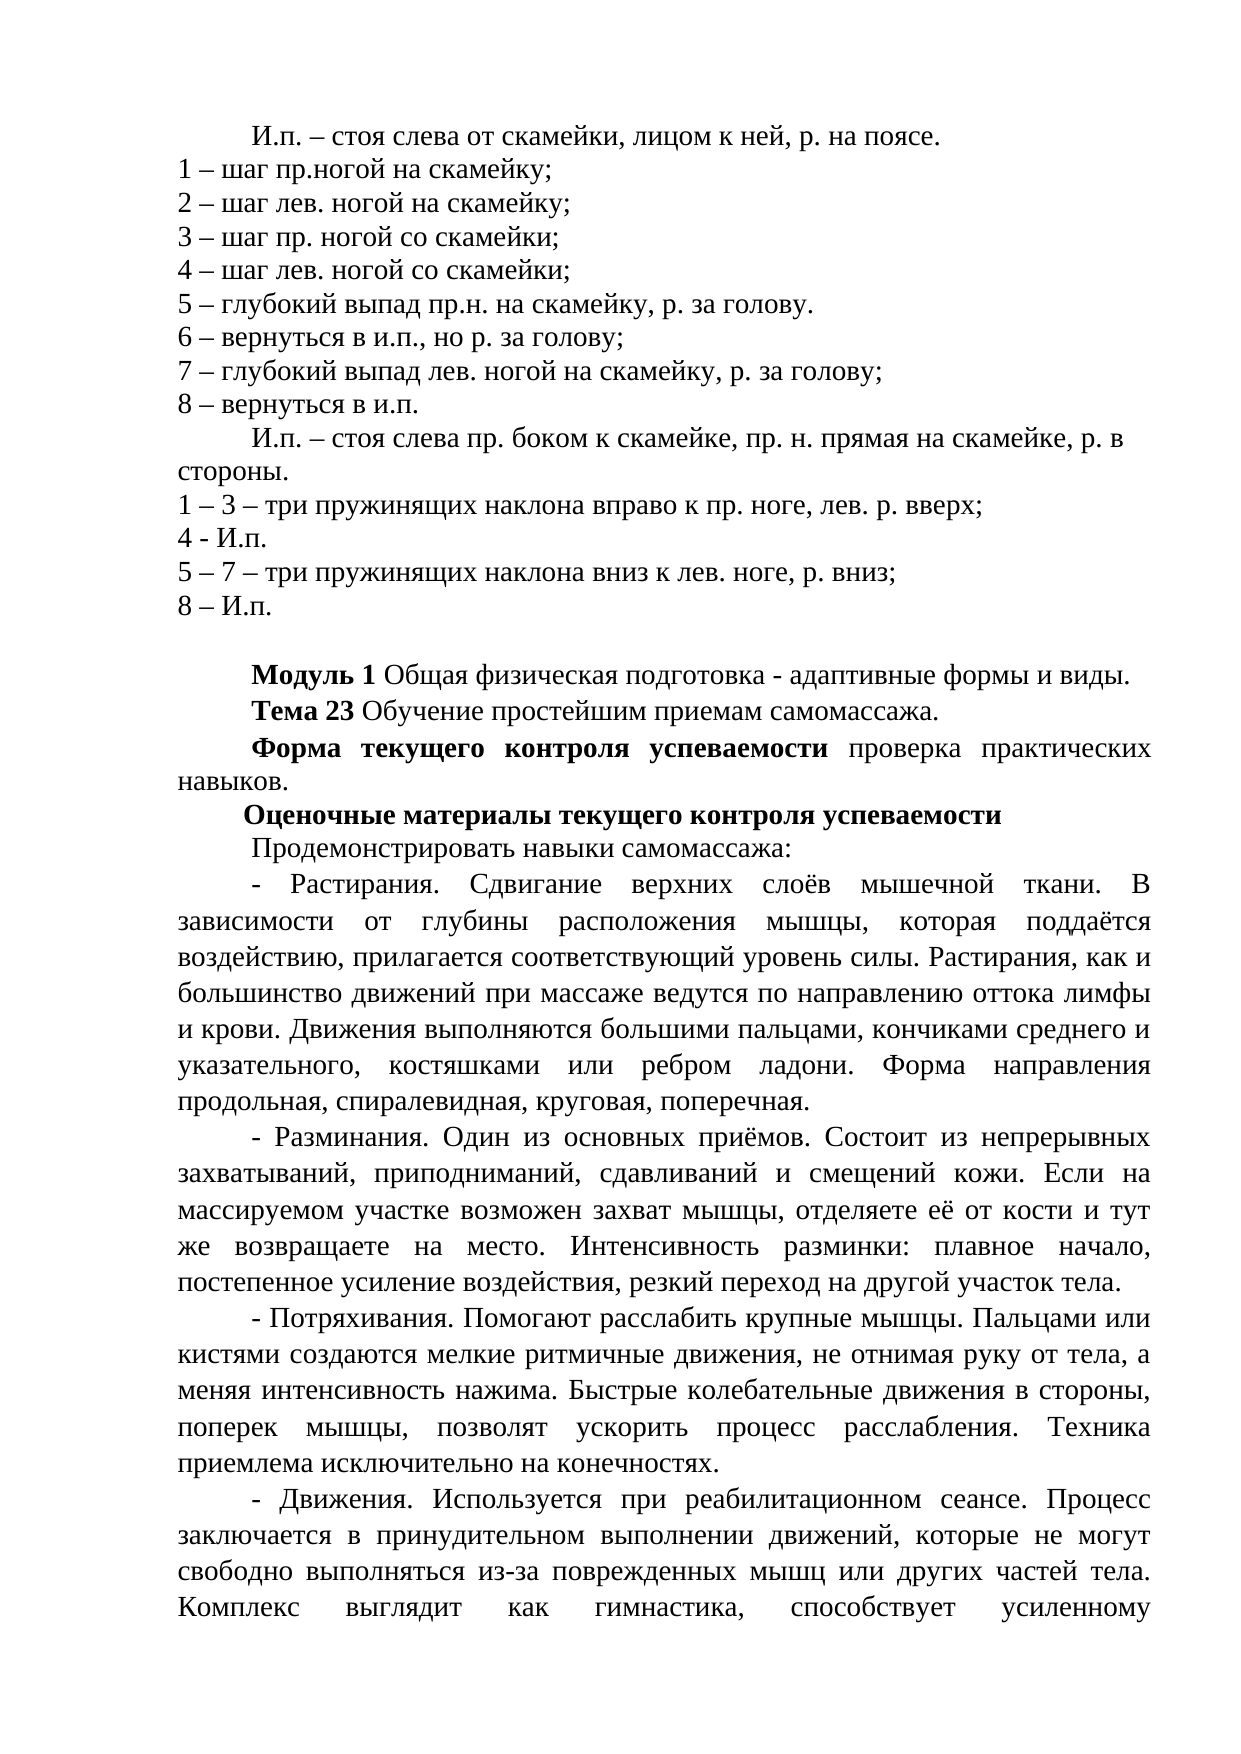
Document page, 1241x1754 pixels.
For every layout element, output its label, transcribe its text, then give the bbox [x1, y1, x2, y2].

text И.п. – стоя слева от скамейки, лицом к ней, р. на поясе. [177, 118, 1152, 152]
text Продемонстрировать навыки самомассажа: [177, 830, 1152, 864]
text 7 – глубокий выпад лев. ногой на скамейку, р. за голову; [177, 353, 1152, 386]
text - Растирания. Сдвигание верхних слоёв мышечной ткани. В зависимости от глубины расположения мышцы, которая поддаётся воздействию, прилагается соответствующий уровень силы. Растирания, как и большинство движений при массаже ведутся по направлению оттока лимфы и крови. Движения выполняются большими пальцами, кончиками среднего и указательного, костяшками или ребром ладони. Форма направления продольная, спиралевидная, круговая, поперечная. [177, 866, 1152, 1117]
text 6 – вернуться в и.п., но р. за голову; [177, 319, 1152, 353]
text 1 – шаг пр.ногой на скамейку; [177, 152, 1152, 185]
text 5 – глубокий выпад пр.н. на скамейку, р. за голову. [177, 286, 1152, 319]
text 8 – И.п. [177, 588, 1152, 621]
text 5 – 7 – три пружинящих наклона вниз к лев. ноге, р. вниз; [177, 554, 1152, 588]
text 2 – шаг лев. ногой на скамейку; [177, 185, 1152, 219]
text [177, 1481, 1152, 1623]
text - Разминания. Один из основных приёмов. Состоит из непрерывных захватываний, приподниманий, сдавливаний и смещений кожи. Если на массируемом участке возможен захват мышцы, отделяете её от кости и тут же возвращаете на место. Интенсивность разминки: плавное начало, постепенное усиление воздействия, резкий переход на другой участок тела. [177, 1119, 1152, 1298]
text Форма текущего контроля успеваемости проверка практических навыков. [177, 730, 1152, 797]
text Модуль 1 Общая физическая подготовка - адаптивные формы и виды. [177, 657, 1152, 691]
text 1 – 3 – три пружинящих наклона вправо к пр. ноге, лев. р. вверх; [177, 487, 1152, 521]
text И.п. – стоя слева пр. боком к скамейке, пр. н. прямая на скамейке, р. в стороны. [177, 420, 1152, 487]
text 4 - И.п. [177, 521, 1152, 554]
text 4 – шаг лев. ногой со скамейки; [177, 252, 1152, 286]
text 8 – вернуться в и.п. [177, 386, 1152, 420]
text 3 – шаг пр. ногой со скамейки; [177, 219, 1152, 252]
text Оценочные материалы текущего контроля успеваемости [177, 797, 1152, 830]
text Тема 23 Обучение простейшим приемам самомассажа. [177, 693, 1152, 727]
text - Потряхивания. Помогают расслабить крупные мышцы. Пальцами или кистями создаются мелкие ритмичные движения, не отнимая руку от тела, а меняя интенсивность нажима. Быстрые колебательные движения в стороны, поперек мышцы, позволят ускорить процесс расслабления. Техника приемлема исключительно на конечностях. [177, 1300, 1152, 1478]
